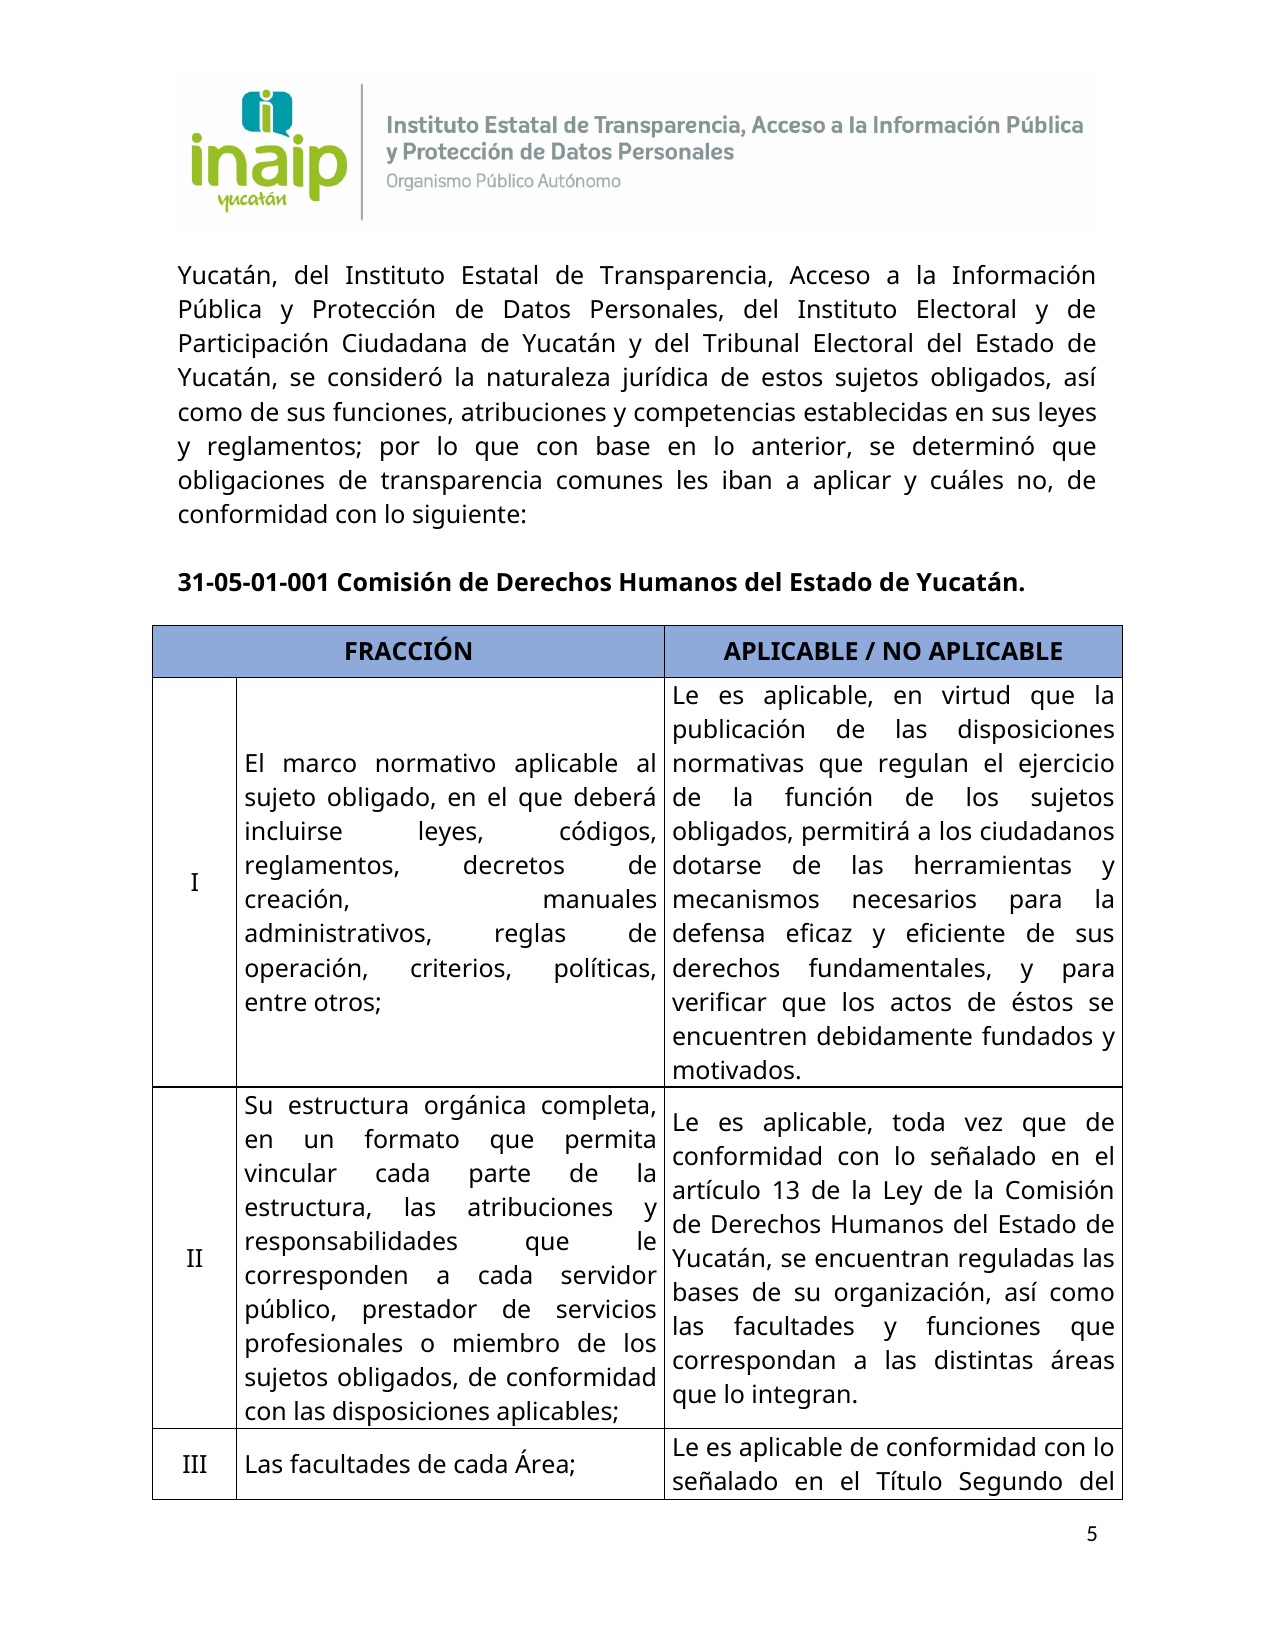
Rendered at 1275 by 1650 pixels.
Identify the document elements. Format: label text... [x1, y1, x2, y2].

table_cell Le es aplicable, en virtud que la publicación de las disposiciones normativas que regulan el ejercicio de la función de los sujetos obligados, permitirá a los ciudadanos dotarse de las herramientas y mecanismos necesarios para la defensa eficaz y eficiente de sus derechos fundamentales, y para verificar que los actos de éstos se encuentren debidamente fundados y motivados. [665, 678, 1122, 1086]
table_cell I [153, 678, 236, 1086]
table_cell Su estructura orgánica completa, en un formato que permita vincular cada parte de la estructura, las atribuciones y responsabilidades que le corresponden a cada servidor público, prestador de servicios profesionales o miembro de los sujetos obligados, de conformidad con las disposiciones aplicables; [237, 1088, 664, 1428]
table_cell Le es aplicable, toda vez que de conformidad con lo señalado en el artículo 13 de la Ley de la Comisión de Derechos Humanos del Estado de Yucatán, se encuentran reguladas las bases de su organización, así como las facultades y funciones que correspondan a las distintas áreas que lo integran. [665, 1088, 1122, 1428]
table_cell II [153, 1088, 236, 1428]
table_cell III [153, 1429, 236, 1499]
table_header APLICABLE / NO APLICABLE [665, 626, 1122, 677]
table_header FRACCIÓN [153, 626, 664, 677]
table_cell El marco normativo aplicable al sujeto obligado, en el que deberá incluirse leyes, códigos, reglamentos, decretos de creación, manuales administrativos, reglas de operación, criterios, políticas, entre otros; [237, 678, 664, 1086]
text 31-05-01-001 Comisión de Derechos Humanos del Estado de Yucatán. [177, 564, 1098, 598]
table_cell Las facultades de cada Área; [237, 1429, 664, 1499]
picture [177, 75, 1098, 230]
